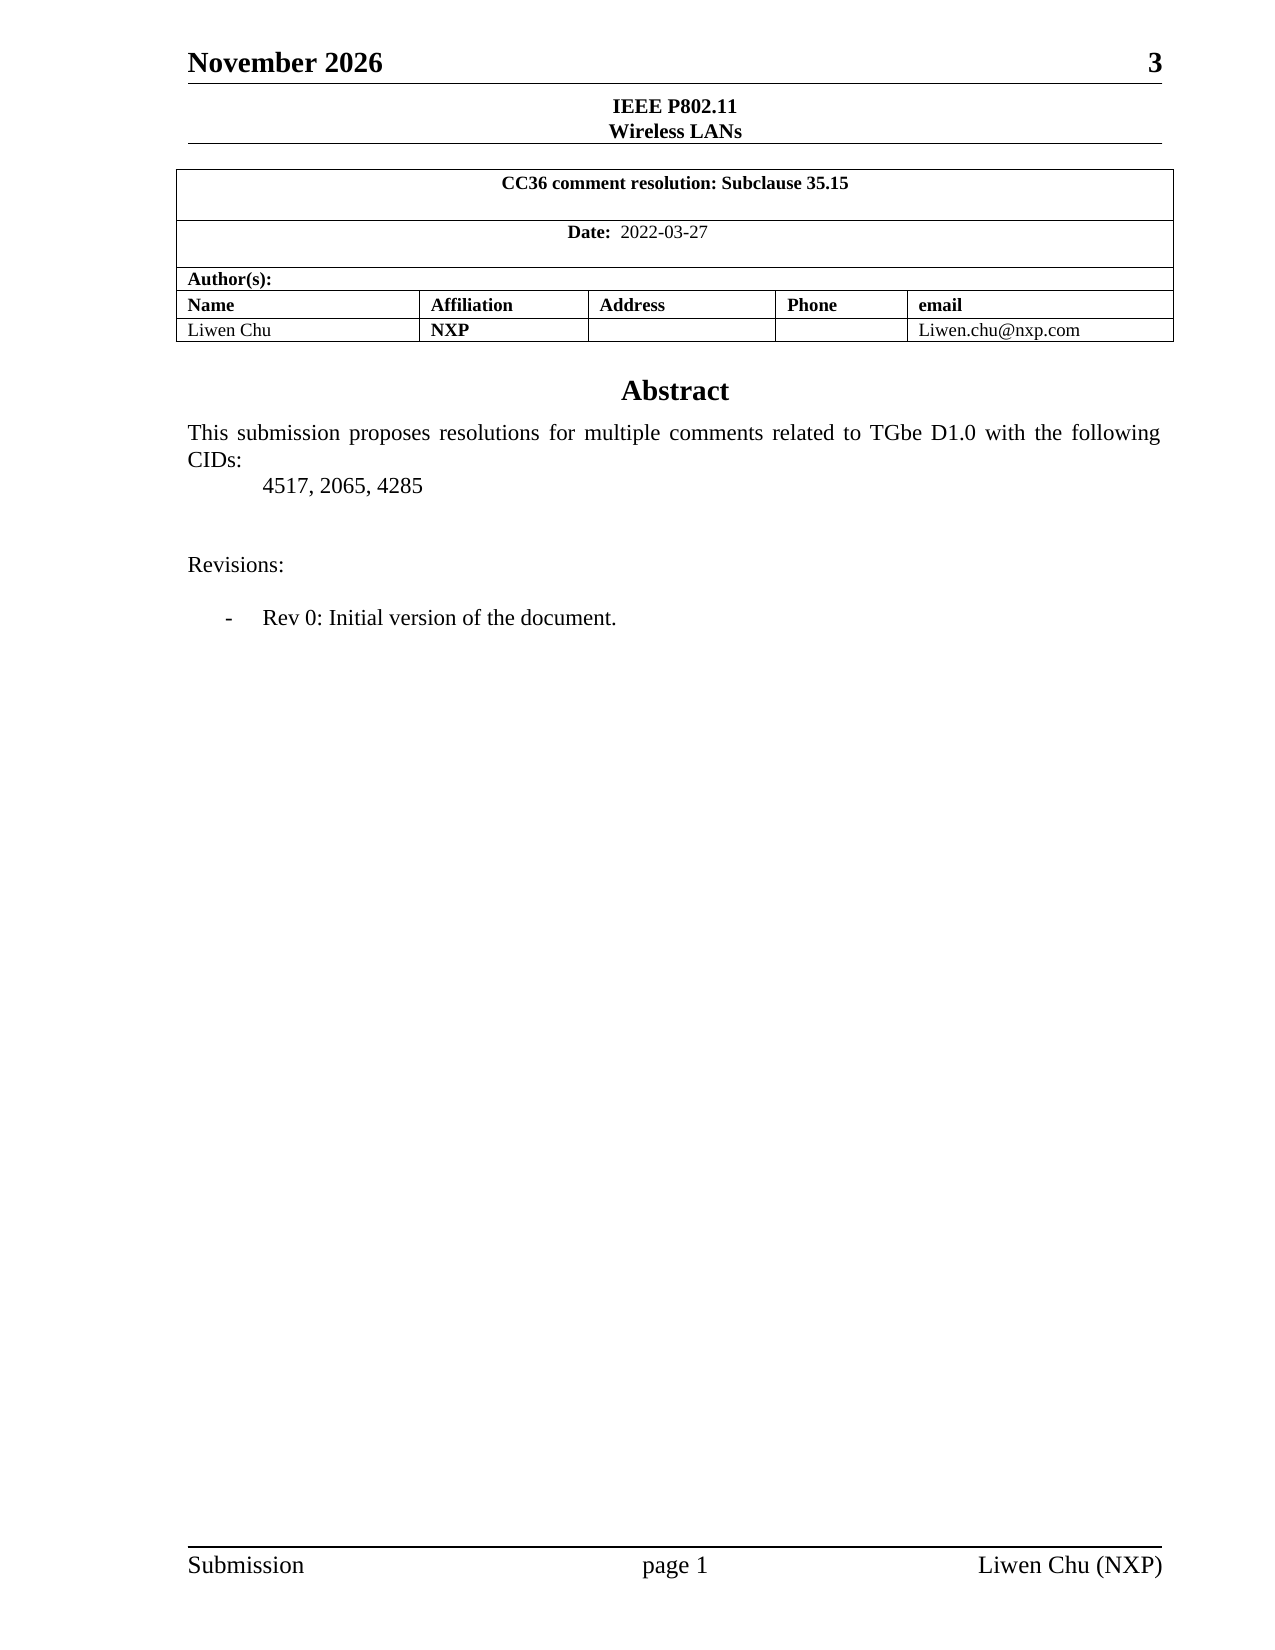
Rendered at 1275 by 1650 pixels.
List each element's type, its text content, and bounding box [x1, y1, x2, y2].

text Revisions: [187, 551, 1162, 578]
table_cell NXP [420, 319, 588, 341]
list Rev 0: Initial version of the document. [225, 604, 1162, 630]
table_cell [776, 319, 907, 341]
text This submission proposes resolutions for multiple comments related to TGbe D1.0 with the following CIDs: [187, 419, 1162, 472]
table_header CC36 comment resolution: Subclause 35.15 [177, 170, 1173, 220]
table_cell Name [177, 291, 419, 318]
text 4517, 2065, 4285 [187, 472, 1162, 498]
text IEEE P802.11 Wireless LANs [187, 94, 1162, 144]
table_cell Author(s): [177, 268, 1173, 290]
table_cell Liwen.chu@nxp.com [908, 319, 1173, 341]
table_cell [589, 319, 775, 341]
table_cell email [908, 291, 1173, 318]
table_cell Phone [776, 291, 907, 318]
table_cell Liwen Chu [177, 319, 419, 341]
text Abstract [187, 373, 1162, 407]
table_cell Date: 2022-03-27 [177, 221, 1173, 267]
table_cell Affiliation [420, 291, 588, 318]
table_cell Address [589, 291, 775, 318]
